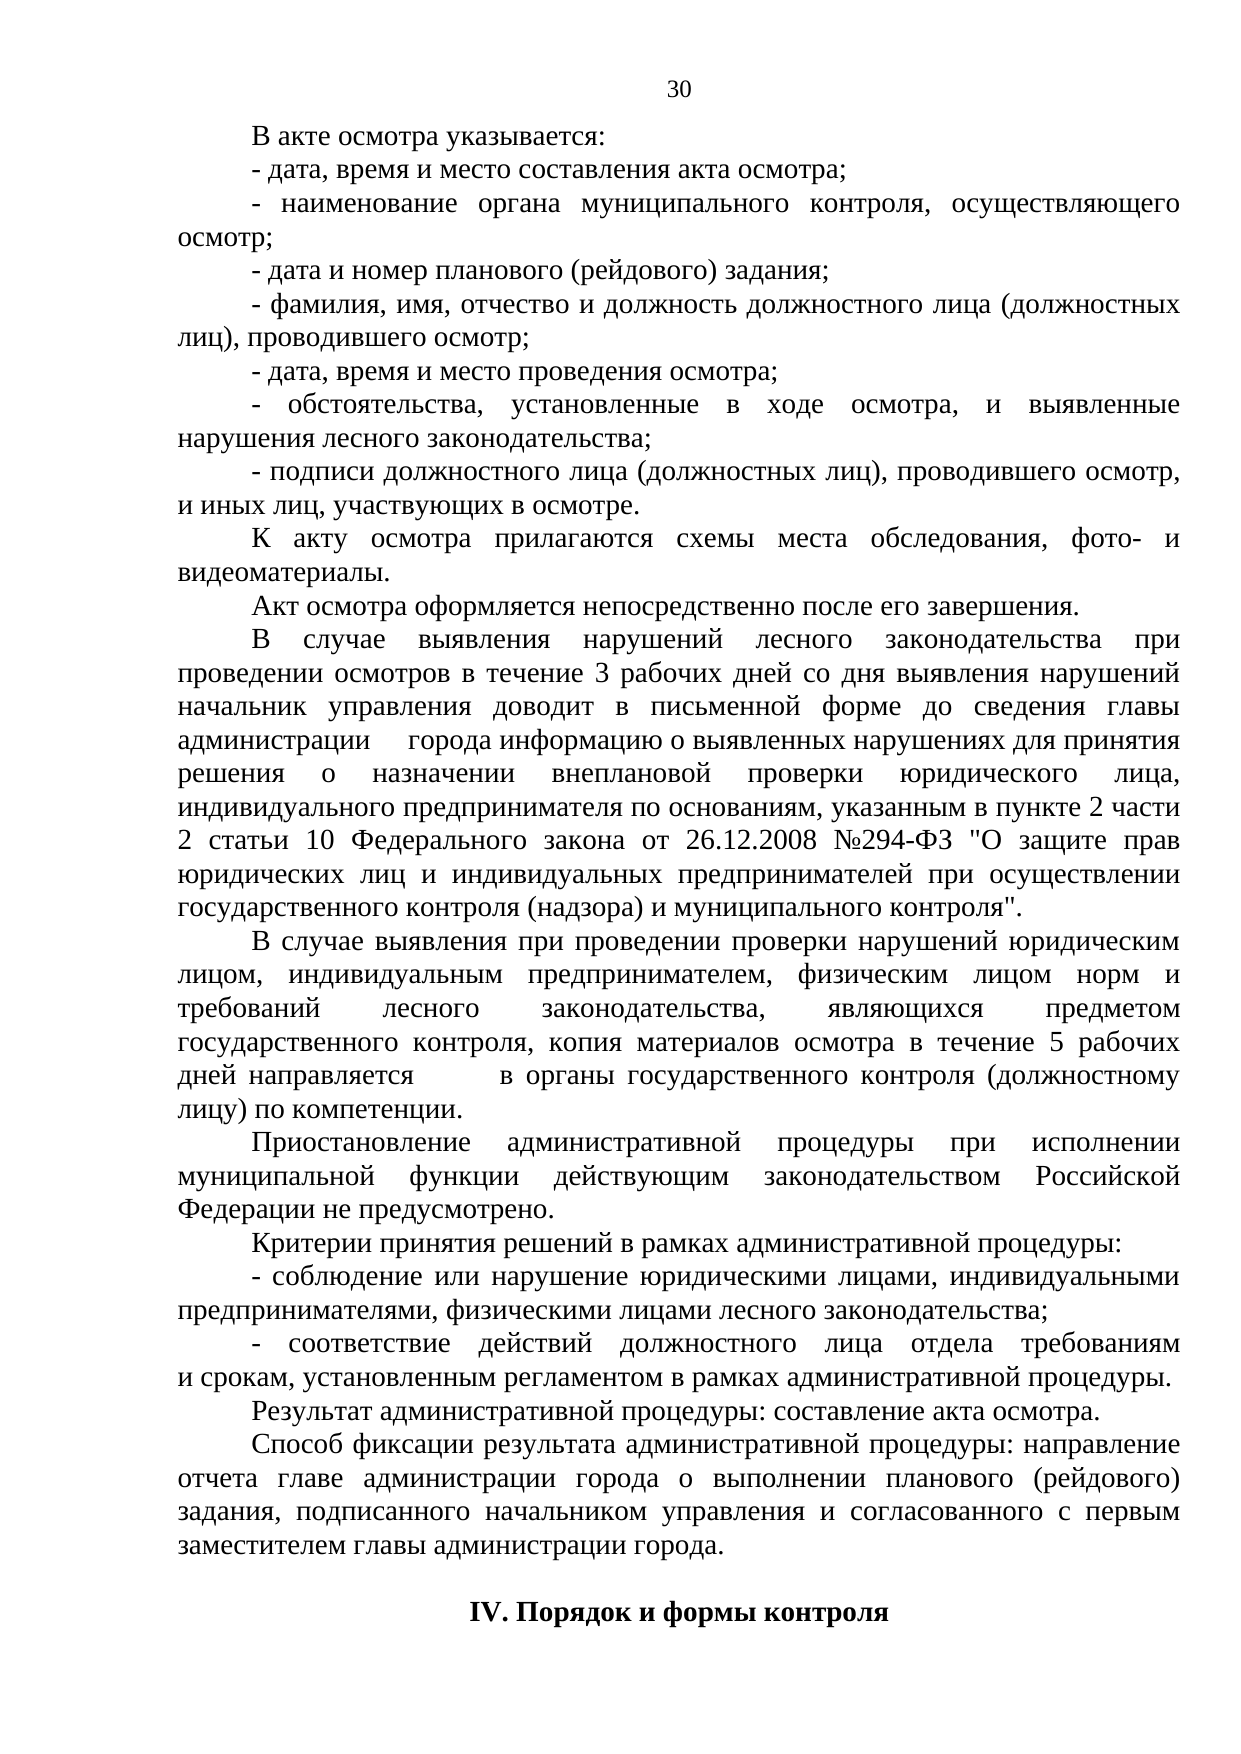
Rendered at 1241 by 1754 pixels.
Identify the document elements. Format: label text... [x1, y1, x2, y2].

text В случае выявления нарушений лесного законодательства при проведении осмотров в течение 3 рабочих дней со дня выявления нарушений начальник управления доводит в письменной форме до сведения главы администрации города информацию о выявленных нарушениях для принятия решения о назначении внеплановой проверки юридического лица, индивидуального предпринимателя по основаниям, указанным в пункте 2 части 2 статьи 10 Федерального закона от 26.12.2008 №294-ФЗ "О защите прав юридических лиц и индивидуальных предпринимателей при осуществлении государственного контроля (надзора) и муниципального контроля". [177, 621, 1181, 923]
text Приостановление административной процедуры при исполнении муниципальной функции действующим законодательством Российской Федерации не предусмотрено. [177, 1124, 1181, 1225]
text - соответствие действий должностного лица отдела требованиям и срокам, установленным регламентом в рамках административной процедуры. [177, 1326, 1181, 1393]
text Критерии принятия решений в рамках административной процедуры: [177, 1225, 1181, 1258]
text - обстоятельства, установленные в ходе осмотра, и выявленные нарушения лесного законодательства; [177, 386, 1181, 453]
text - дата, время и место составления акта осмотра; [177, 152, 1181, 185]
text IV. Порядок и формы контроля [177, 1594, 1181, 1627]
text К акту осмотра прилагаются схемы места обследования, фото- и видеоматериалы. [177, 521, 1181, 588]
text - подписи должностного лица (должностных лиц), проводившего осмотр, и иных лиц, участвующих в осмотре. [177, 453, 1181, 521]
text В случае выявления при проведении проверки нарушений юридическим лицом, индивидуальным предпринимателем, физическим лицом норм и требований лесного законодательства, являющихся предметом государственного контроля, копия материалов осмотра в течение 5 рабочих дней направляется в органы государственного контроля (должностному лицу) по компетенции. [177, 923, 1181, 1124]
text - дата и номер планового (рейдового) задания; [177, 252, 1181, 286]
text Результат административной процедуры: составление акта осмотра. [177, 1393, 1181, 1426]
text Способ фиксации результата административной процедуры: направление отчета главе администрации города о выполнении планового (рейдового) задания, подписанного начальником управления и согласованного с первым заместителем главы администрации города. [177, 1426, 1181, 1560]
text В акте осмотра указывается: [177, 118, 1181, 152]
text - фамилия, имя, отчество и должность должностного лица (должностных лиц), проводившего осмотр; [177, 286, 1181, 353]
text - наименование органа муниципального контроля, осуществляющего осмотр; [177, 185, 1181, 252]
text - дата, время и место проведения осмотра; [177, 353, 1181, 386]
text - соблюдение или нарушение юридическими лицами, индивидуальными предпринимателями, физическими лицами лесного законодательства; [177, 1258, 1181, 1326]
text Акт осмотра оформляется непосредственно после его завершения. [177, 588, 1181, 621]
